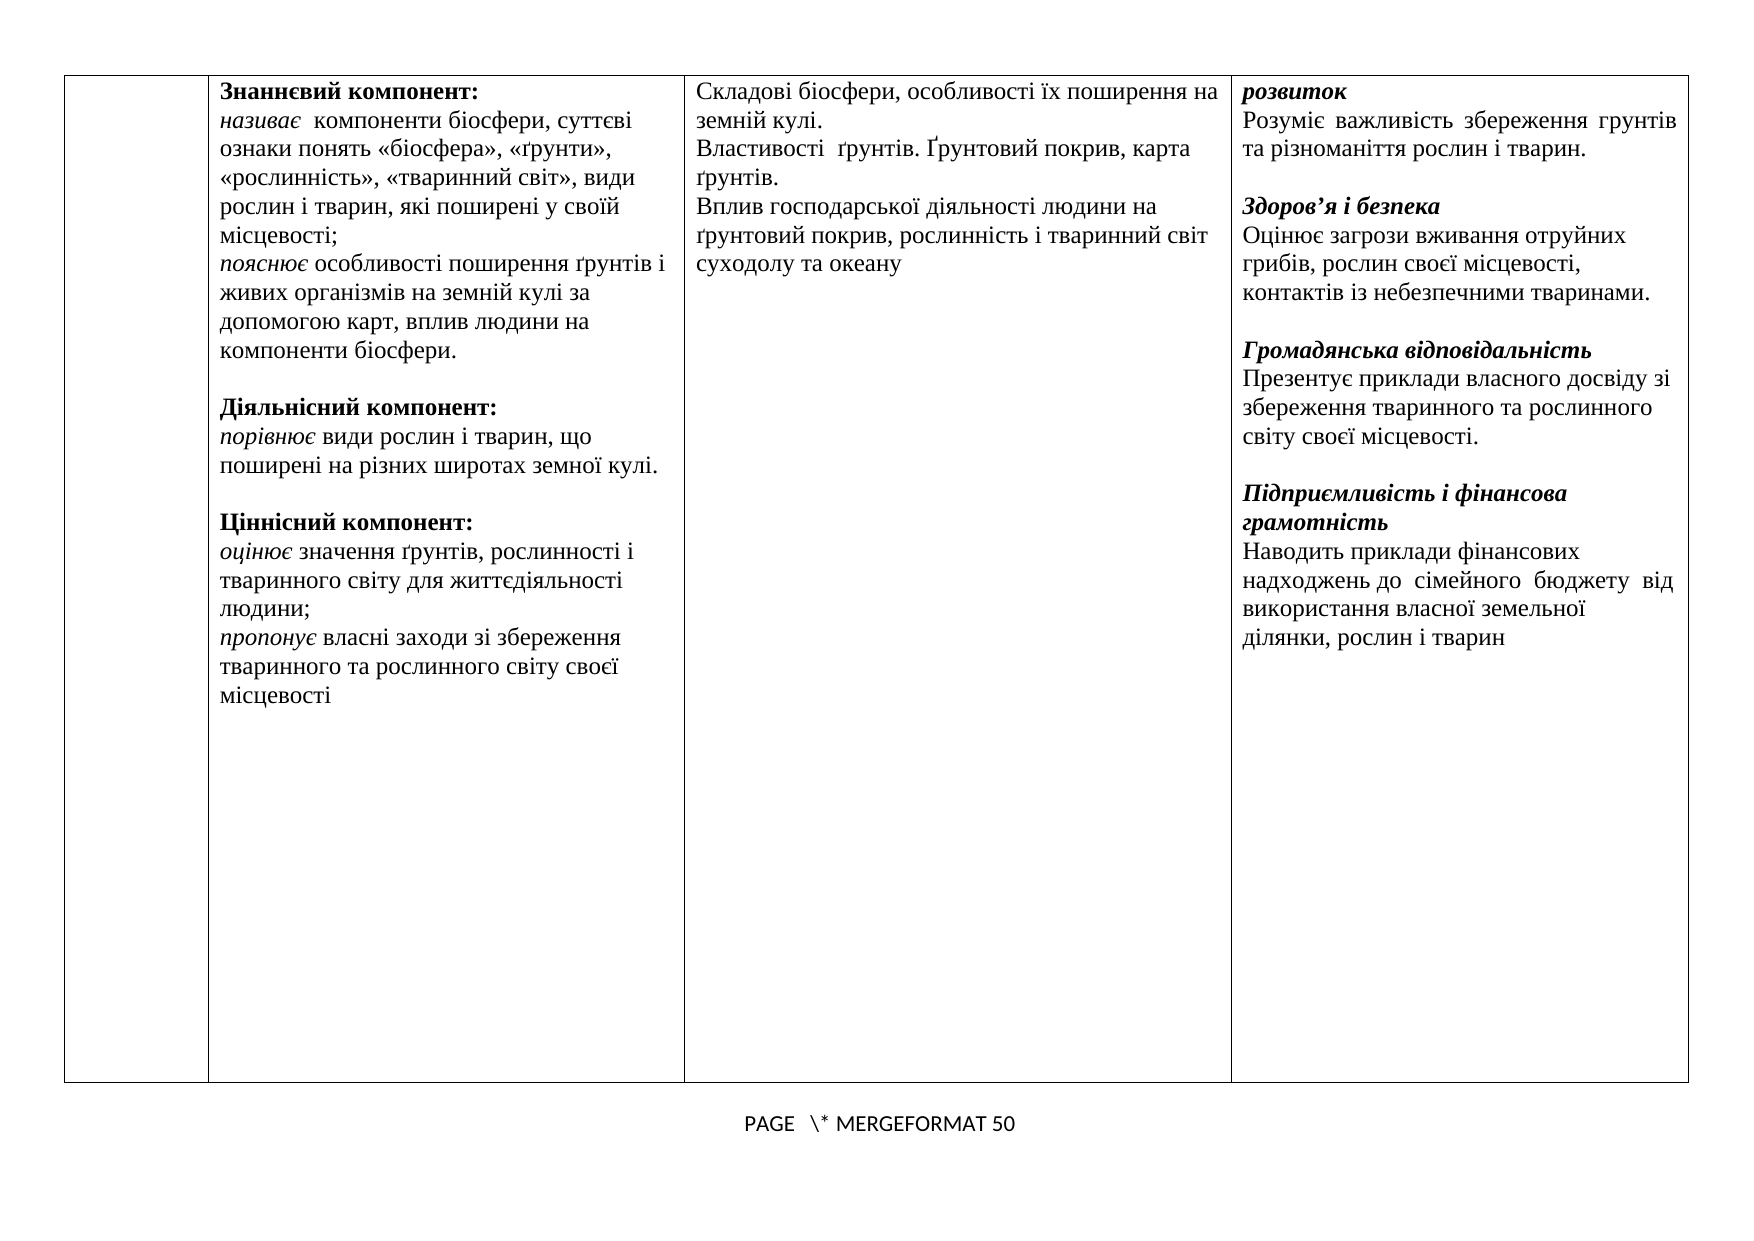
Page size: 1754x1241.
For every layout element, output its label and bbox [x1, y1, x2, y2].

table_cell [685, 76, 1231, 1082]
table_cell [1232, 76, 1688, 1082]
table_cell [65, 76, 208, 1082]
table_cell [209, 76, 684, 1082]
